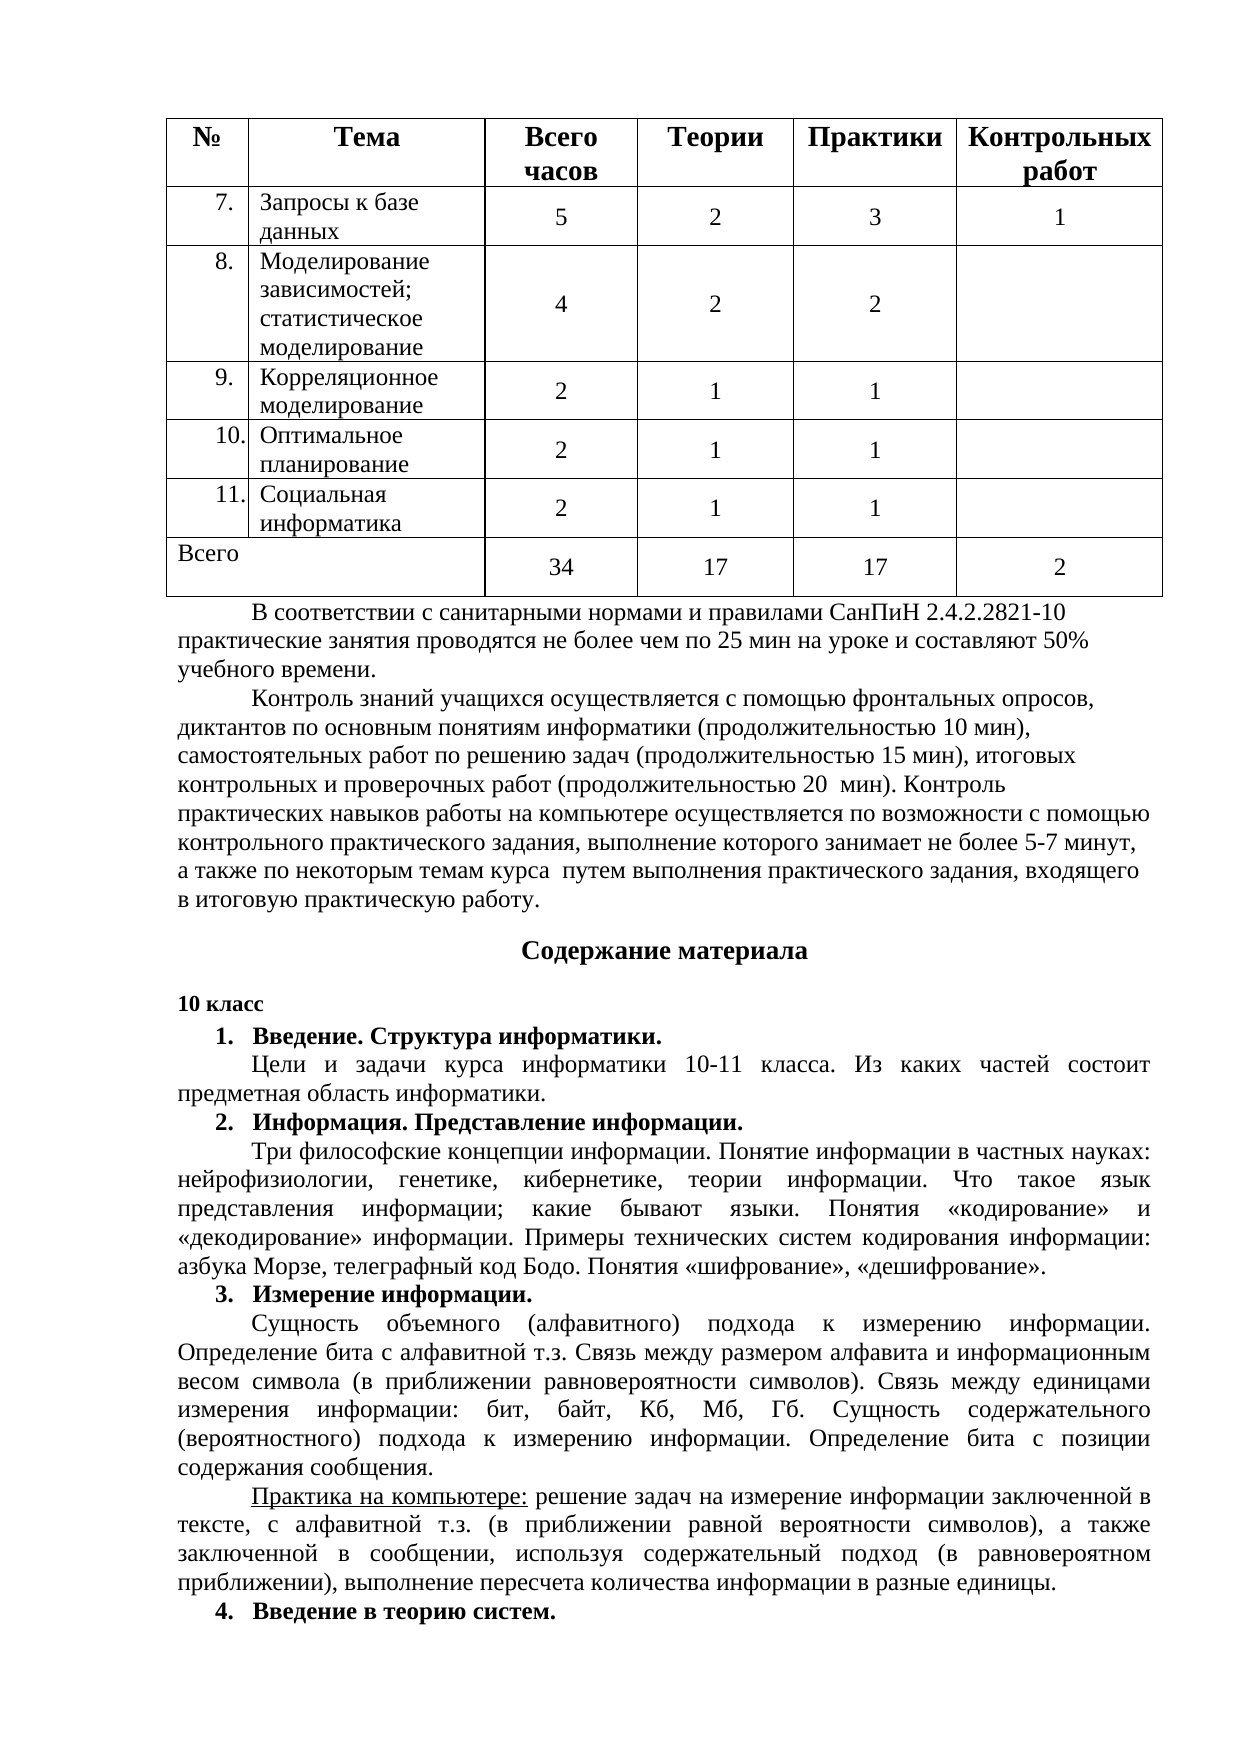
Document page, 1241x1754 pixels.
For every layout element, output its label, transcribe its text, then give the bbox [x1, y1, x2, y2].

list Измерение информации. [215, 1279, 1152, 1308]
table_cell [167, 187, 248, 245]
table_cell Всего [167, 538, 484, 596]
table_cell 2 [638, 246, 793, 361]
list Введение в теорию систем. [215, 1596, 1152, 1624]
text Три философские концепции информации. Понятие информации в частных науках: нейрофизиологии, генетике, кибернетике, теории информации. Что такое язык представления информации; какие бывают языки. Понятия «кодирование» и «декодирование» информации. Примеры технических систем кодирования информации: азбука Морзе, телеграфный код Бодо. Понятия «шифрование», «дешифрование». [177, 1136, 1152, 1279]
text Сущность объемного (алфавитного) подхода к измерению информации. Определение бита с алфавитной т.з. Связь между размером алфавита и информационным весом символа (в приближении равновероятности символов). Связь между единицами измерения информации: бит, байт, Кб, Мб, Гб. Сущность содержательного (вероятностного) подхода к измерению информации. Определение бита с позиции содержания сообщения. [177, 1308, 1152, 1481]
text Цели и задачи курса информатики 10-11 класса. Из каких частей состоит предметная область информатики. [177, 1049, 1152, 1107]
table_cell 2 [486, 362, 637, 419]
table_cell 2 [486, 420, 637, 478]
table_cell [957, 246, 1162, 361]
table_cell 4 [486, 246, 637, 361]
table_cell 2 [638, 187, 793, 245]
table_cell 2 [957, 538, 1162, 596]
table_cell [167, 246, 248, 361]
table_cell 2 [486, 479, 637, 537]
subtitle Содержание материала [177, 934, 1152, 965]
table_cell Запросы к базе данных [249, 187, 484, 245]
table_cell 2 [794, 246, 956, 361]
table_header Контрольных работ [957, 119, 1162, 186]
table_cell 17 [794, 538, 956, 596]
table_cell Моделирование зависимостей; статистическое моделирование [249, 246, 484, 361]
table_cell 5 [486, 187, 637, 245]
table_cell 1 [794, 479, 956, 537]
table_cell Социальная информатика [249, 479, 484, 537]
table_cell [167, 479, 248, 537]
table_cell 1 [638, 479, 793, 537]
table_cell 1 [638, 362, 793, 419]
subtitle 10 класс [177, 991, 1152, 1017]
table_cell 1 [638, 420, 793, 478]
table_cell 1 [794, 420, 956, 478]
table_header Тема [249, 119, 484, 186]
table_header Теории [638, 119, 793, 186]
table_cell 1 [957, 187, 1162, 245]
table_cell 1 [794, 362, 956, 419]
table_cell 3 [794, 187, 956, 245]
list Информация. Представление информации. [215, 1107, 1152, 1136]
list Введение. Структура информатики. [215, 1021, 1152, 1049]
table_cell [167, 362, 248, 419]
text Контроль знаний учащихся осуществляется с помощью фронтальных опросов, диктантов по основным понятиям информатики (продолжительностью 10 мин), самостоятельных работ по решению задач (продолжительностью 15 мин), итоговых контрольных и проверочных работ (продолжительностью 20 мин). Контроль практических навыков работы на компьютере осуществляется по возможности с помощью контрольного практического задания, выполнение которого занимает не более 5-7 минут, а также по некоторым темам курса путем выполнения практического задания, входящего в итоговую практическую работу. [177, 683, 1152, 913]
table_cell [957, 420, 1162, 478]
table_cell Оптимальное планирование [249, 420, 484, 478]
table_cell Корреляционное моделирование [249, 362, 484, 419]
table_cell [167, 420, 248, 478]
text Практика на компьютере: решение задач на измерение информации заключенной в тексте, с алфавитной т.з. (в приближении равной вероятности символов), а также заключенной в сообщении, используя содержательный подход (в равновероятном приближении), выполнение пересчета количества информации в разные единицы. [177, 1481, 1152, 1596]
table_header Практики [794, 119, 956, 186]
table_cell 17 [638, 538, 793, 596]
table_cell [957, 362, 1162, 419]
table_header № [167, 119, 248, 186]
text В соответствии с санитарными нормами и правилами СанПиН 2.4.2.2821-10 практические занятия проводятся не более чем по 25 мин на уроке и составляют 50% учебного времени. [177, 597, 1152, 683]
table_cell [957, 479, 1162, 537]
table_cell 34 [486, 538, 637, 596]
table_header Всего часов [486, 119, 637, 186]
